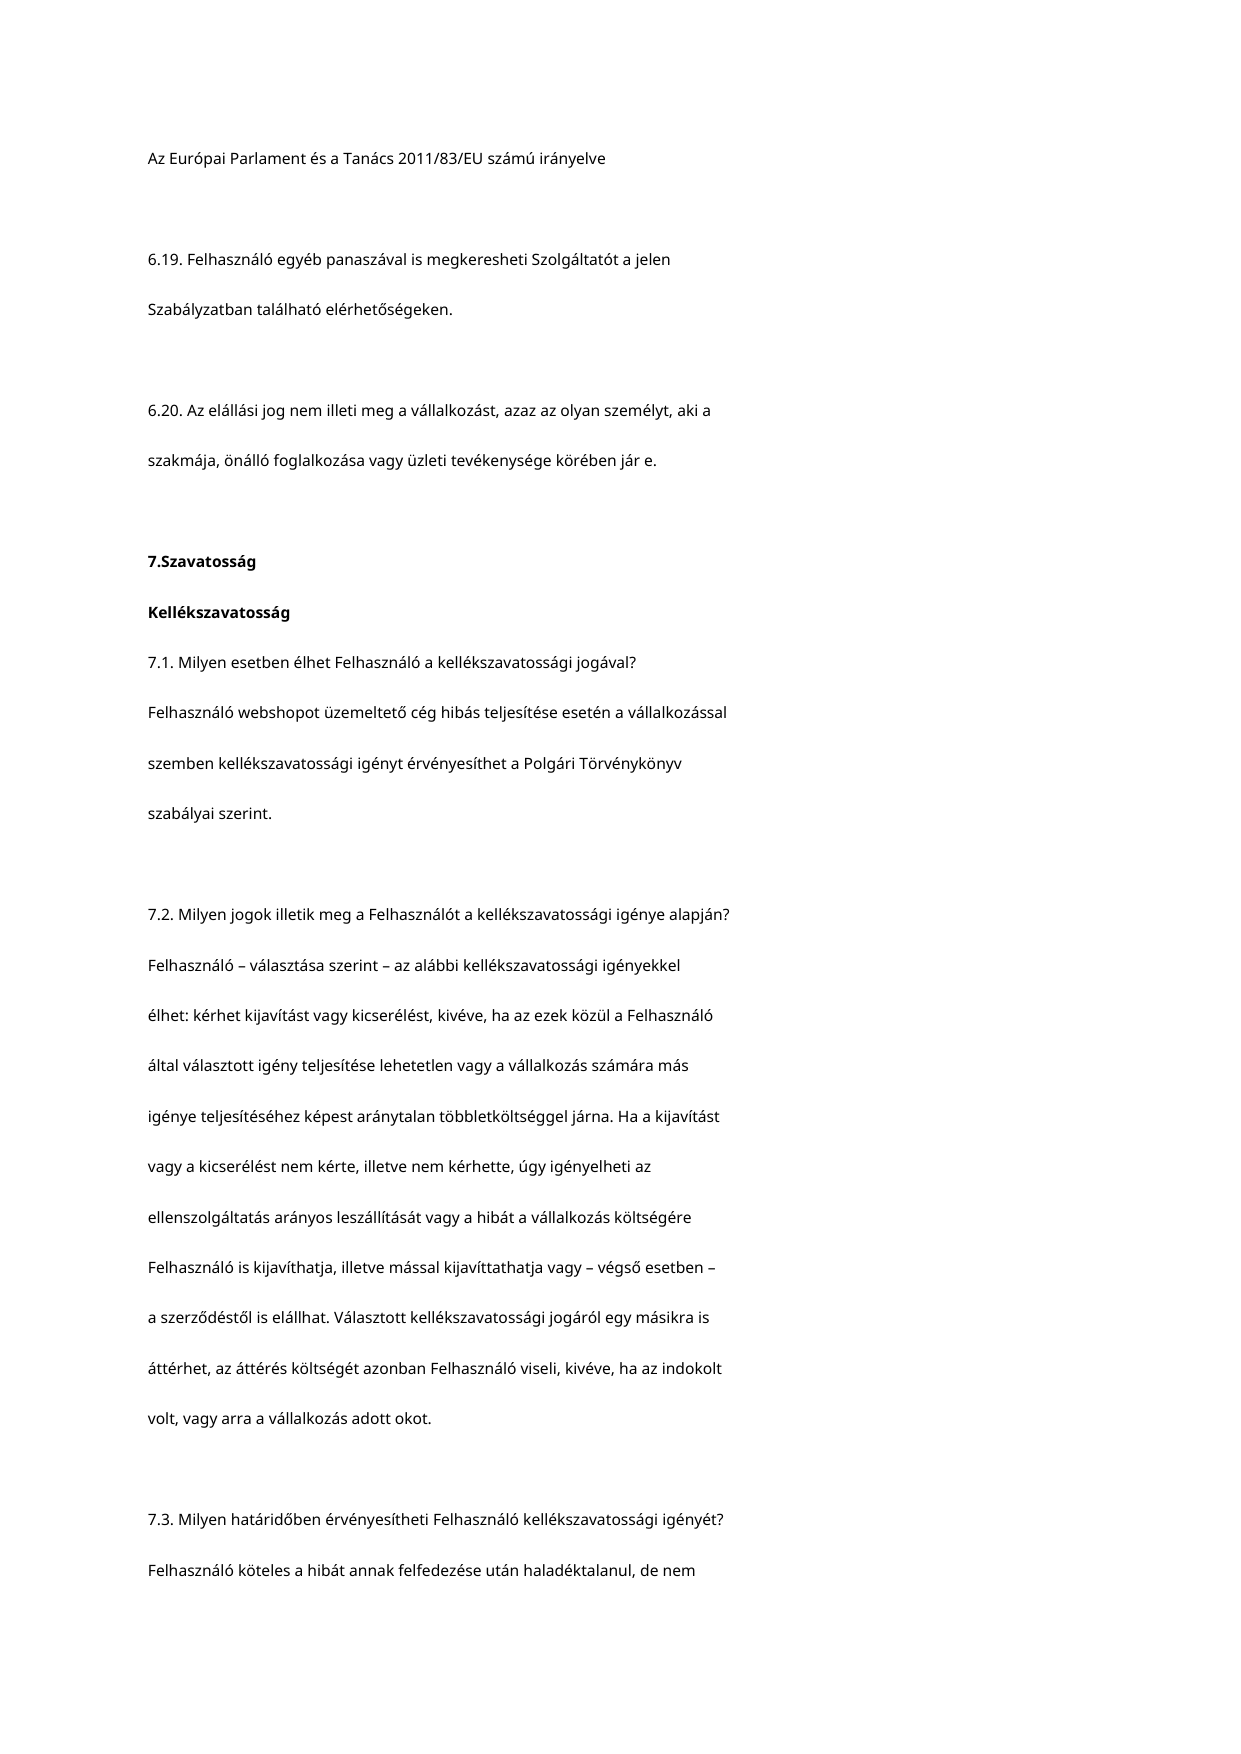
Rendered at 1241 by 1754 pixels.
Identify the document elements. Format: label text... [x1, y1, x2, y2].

text 7.2. Milyen jogok illetik meg a Felhasználót a kellékszavatossági igénye alapján? [148, 904, 1093, 925]
text Felhasználó webshopot üzemeltető cég hibás teljesítése esetén a vállalkozással [148, 702, 1093, 723]
text igénye teljesítéséhez képest aránytalan többletköltséggel járna. Ha a kijavítást [148, 1106, 1093, 1127]
text élhet: kérhet kijavítást vagy kicserélést, kivéve, ha az ezek közül a Felhasználó [148, 1005, 1093, 1026]
text Szabályzatban található elérhetőségeken. [148, 299, 1093, 320]
text Felhasználó – választása szerint – az alábbi kellékszavatossági igényekkel [148, 954, 1093, 976]
text Felhasználó köteles a hibát annak felfedezése után haladéktalanul, de nem [148, 1559, 1093, 1581]
text Felhasználó is kijavíthatja, illetve mással kijavíttathatja vagy – végső esetben – [148, 1257, 1093, 1278]
text 7.1. Milyen esetben élhet Felhasználó a kellékszavatossági jogával? [148, 652, 1093, 673]
text 6.20. Az elállási jog nem illeti meg a vállalkozást, azaz az olyan személyt, aki a [148, 400, 1093, 421]
text Kellékszavatosság [148, 601, 1093, 623]
text Az Európai Parlament és a Tanács 2011/83/EU számú irányelve [148, 148, 1093, 169]
text szakmája, önálló foglalkozása vagy üzleti tevékenysége körében jár e. [148, 450, 1093, 471]
text 7.3. Milyen határidőben érvényesítheti Felhasználó kellékszavatossági igényét? [148, 1509, 1093, 1530]
text a szerződéstől is elállhat. Választott kellékszavatossági jogáról egy másikra is [148, 1307, 1093, 1328]
text szemben kellékszavatossági igényt érvényesíthet a Polgári Törvénykönyv [148, 753, 1093, 774]
text vagy a kicserélést nem kérte, illetve nem kérhette, úgy igényelheti az [148, 1156, 1093, 1177]
text volt, vagy arra a vállalkozás adott okot. [148, 1408, 1093, 1429]
text által választott igény teljesítése lehetetlen vagy a vállalkozás számára más [148, 1055, 1093, 1076]
text 7.Szavatosság [148, 551, 1093, 572]
text szabályai szerint. [148, 803, 1093, 824]
text áttérhet, az áttérés költségét azonban Felhasználó viseli, kivéve, ha az indokolt [148, 1358, 1093, 1379]
text 6.19. Felhasználó egyéb panaszával is megkeresheti Szolgáltatót a jelen [148, 248, 1093, 270]
text ellenszolgáltatás arányos leszállítását vagy a hibát a vállalkozás költségére [148, 1206, 1093, 1228]
